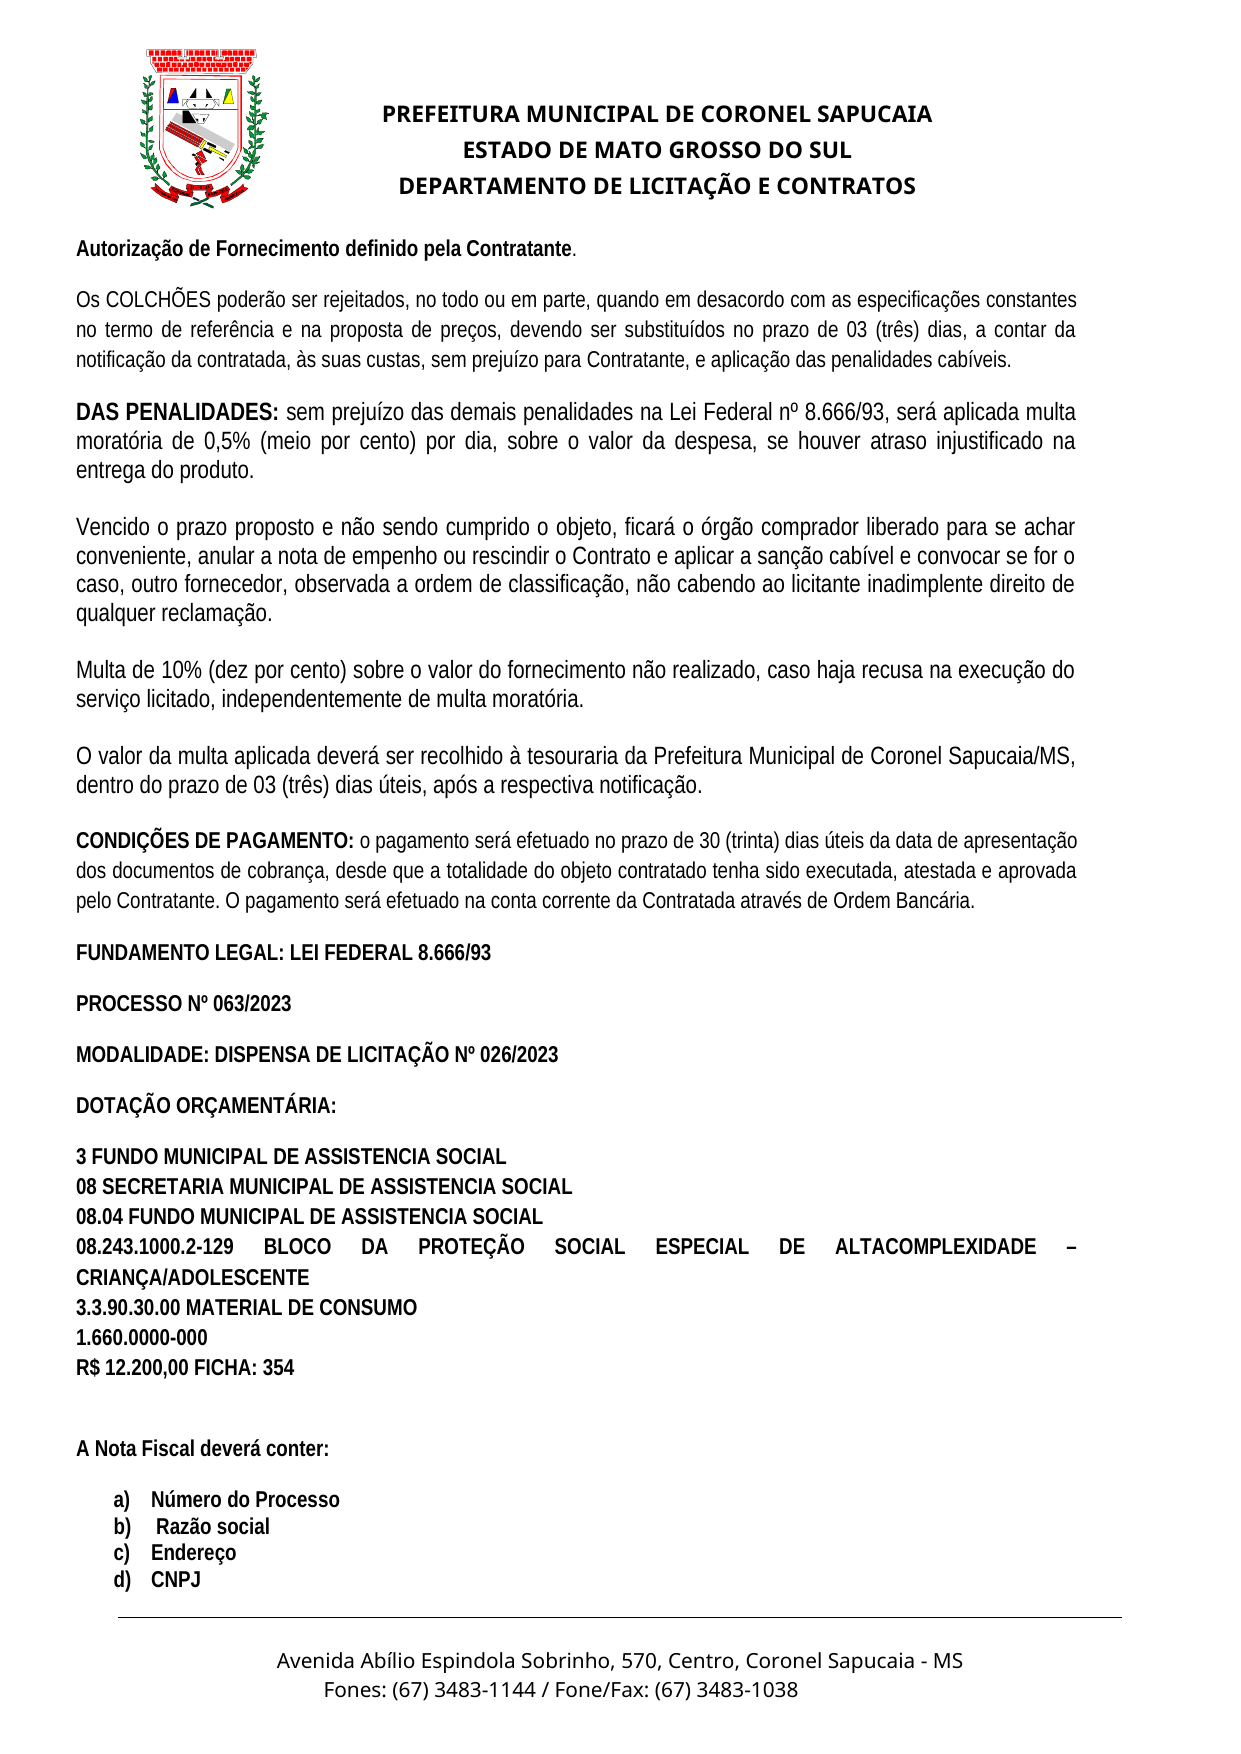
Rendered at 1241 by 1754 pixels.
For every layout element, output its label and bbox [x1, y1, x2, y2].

table_cell [59, 235, 1145, 1592]
